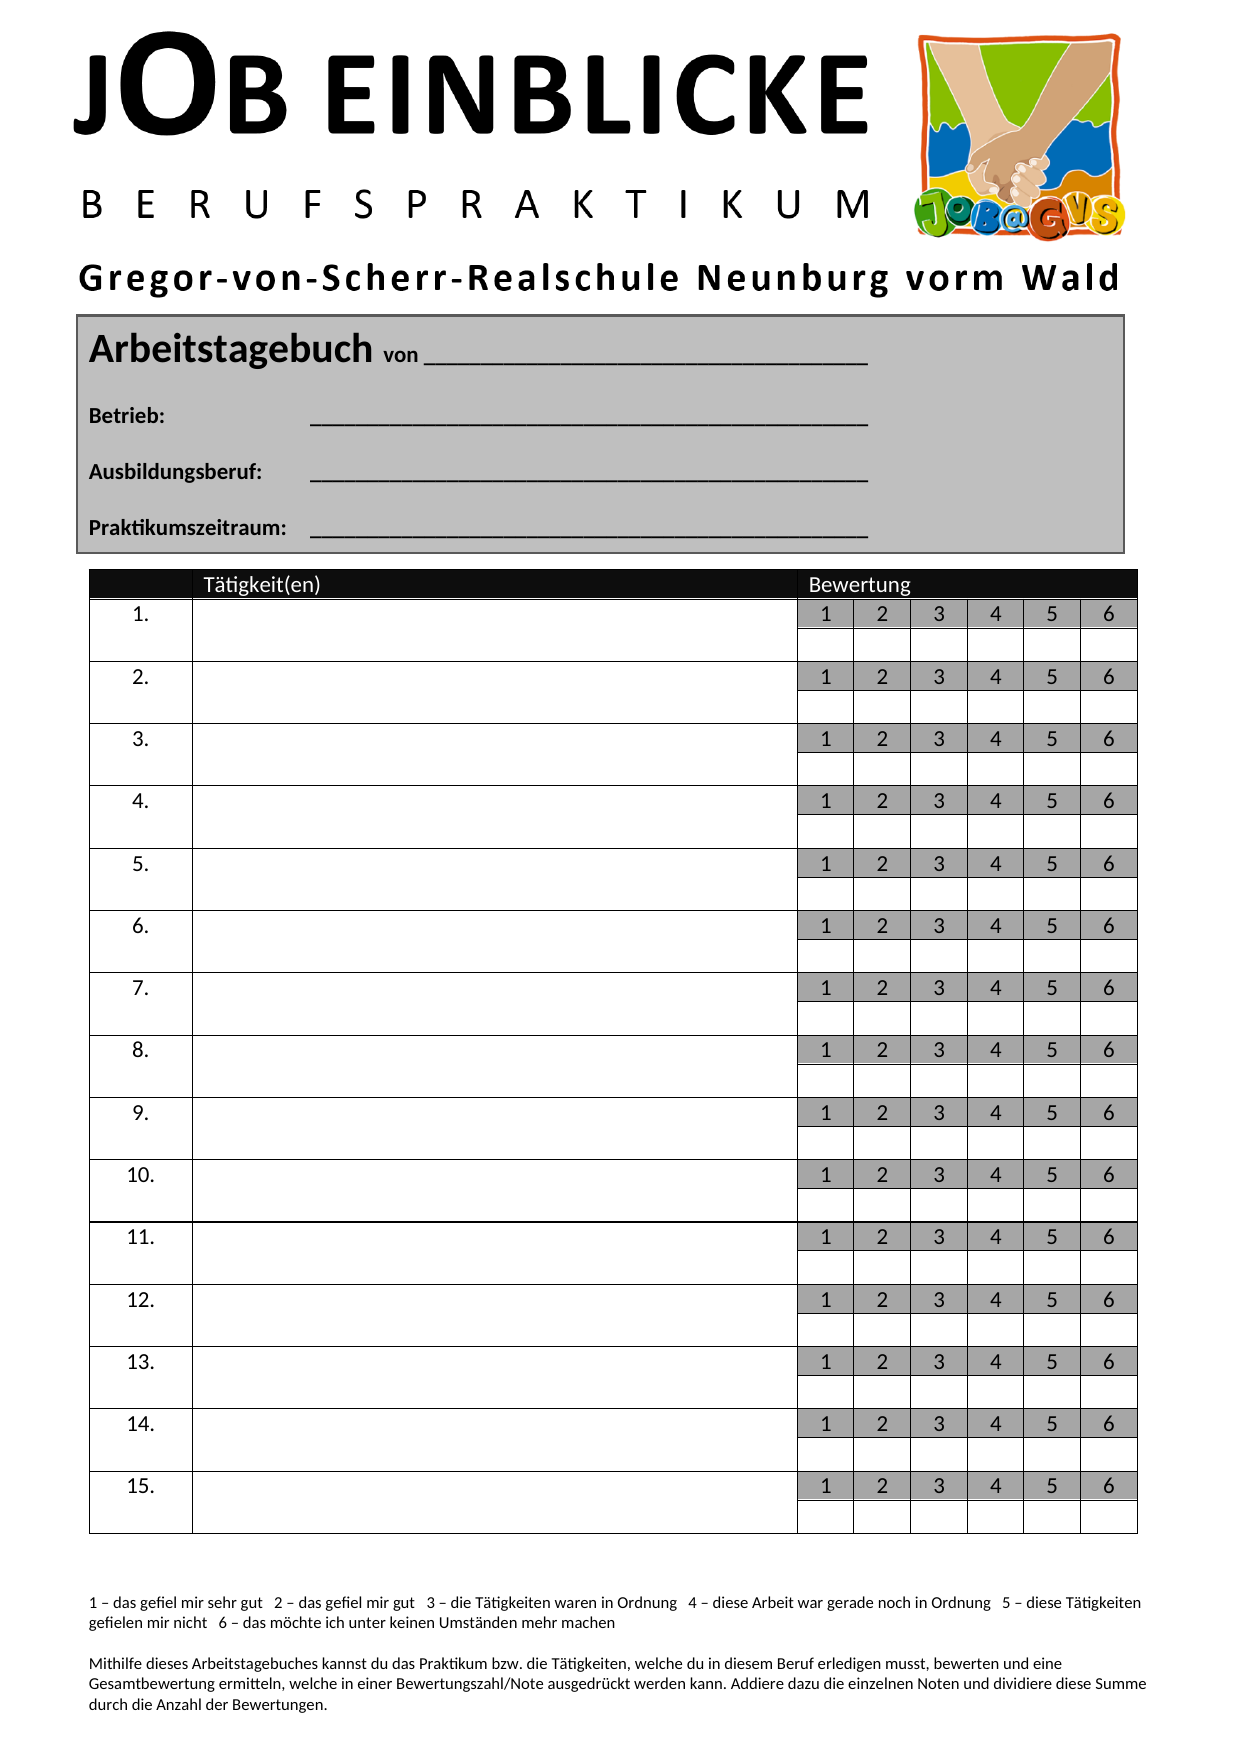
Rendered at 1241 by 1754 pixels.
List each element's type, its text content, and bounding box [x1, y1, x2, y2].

table_cell [193, 1409, 797, 1471]
table_cell 4 [968, 600, 1023, 627]
table_cell [968, 753, 1023, 785]
table_cell 2 [854, 1098, 910, 1126]
table_cell 5. [90, 849, 192, 910]
table_cell [854, 1127, 910, 1159]
table_cell [193, 1472, 797, 1533]
table_cell 4 [968, 973, 1023, 1001]
table_cell [968, 629, 1023, 661]
table_cell 15. [90, 1472, 192, 1533]
table_cell 3 [911, 600, 967, 627]
table_cell [798, 940, 853, 972]
table_cell [193, 662, 797, 723]
table_cell [798, 1438, 853, 1471]
table_cell [854, 1065, 910, 1097]
table_cell [193, 1036, 797, 1097]
table_cell 2 [854, 1472, 910, 1499]
table_cell [854, 940, 910, 972]
table_cell [854, 1189, 910, 1221]
table_cell [854, 815, 910, 848]
table_cell 5 [1024, 1347, 1080, 1375]
table_cell [911, 815, 967, 848]
table_cell [911, 753, 967, 785]
table_cell 6 [1081, 1285, 1137, 1313]
table_cell 5 [1024, 1160, 1080, 1188]
table_cell 2 [854, 1409, 910, 1437]
text Mithilfe dieses Arbeitstagebuches kannst du das Praktikum bzw. die Tätigkeiten, welche du in diesem Beruf erledigen musst, bewerten und eine Gesamtbewertung ermitteln, welche in einer Bewertungszahl/Note ausgedrückt werden kann. Addiere dazu die einzelnen Noten und dividiere diese Summe durch die Anzahl der Bewertungen. [89, 1653, 1152, 1714]
table_cell 5 [1024, 600, 1080, 627]
table_cell 6 [1081, 662, 1137, 690]
table_cell [798, 629, 853, 661]
table_cell 1 [798, 1472, 853, 1499]
table_cell [1024, 1251, 1080, 1284]
table_cell 3 [911, 1160, 967, 1188]
table_cell 3 [911, 786, 967, 814]
table_header Tätigkeit(en) [193, 570, 797, 598]
table_cell 3 [911, 1285, 967, 1313]
table_cell [911, 1127, 967, 1159]
table_cell [911, 940, 967, 972]
table_cell [854, 1314, 910, 1346]
table_cell [193, 849, 797, 910]
table_cell [1081, 753, 1137, 785]
table_cell [854, 1002, 910, 1034]
table_cell [798, 1065, 853, 1097]
table_cell [1081, 1314, 1137, 1346]
table_cell [1024, 1002, 1080, 1034]
text Praktikumszeitraum: _________________________________________________ [89, 513, 1152, 541]
table_cell 3 [911, 911, 967, 939]
table_cell 6 [1081, 1347, 1137, 1375]
table_cell [968, 878, 1023, 910]
table_cell [193, 600, 797, 661]
table_cell [193, 1285, 797, 1346]
table_cell [193, 911, 797, 972]
table_cell 1 [798, 1160, 853, 1188]
table_cell 9. [90, 1098, 192, 1159]
table_cell [193, 1160, 797, 1221]
table_cell [798, 1376, 853, 1408]
table_cell 5 [1024, 662, 1080, 690]
table_cell 2 [854, 1223, 910, 1250]
table_cell 6 [1081, 1223, 1137, 1250]
table_cell 1 [798, 786, 853, 814]
table_cell 3 [911, 1347, 967, 1375]
table_cell 1 [798, 1223, 853, 1250]
table_cell 8. [90, 1036, 192, 1097]
table_cell [968, 691, 1023, 723]
table_cell [968, 1189, 1023, 1221]
table_cell 5 [1024, 973, 1080, 1001]
table_cell [798, 1127, 853, 1159]
table_cell [1081, 1438, 1137, 1471]
table_cell [798, 753, 853, 785]
table_cell 3 [911, 849, 967, 877]
table_cell 4 [968, 1347, 1023, 1375]
table_cell [911, 1002, 967, 1034]
table_cell [968, 1127, 1023, 1159]
table_cell 4 [968, 1285, 1023, 1313]
table_cell 1 [798, 1098, 853, 1126]
table_cell 6 [1081, 911, 1137, 939]
table_cell [854, 1501, 910, 1533]
table_cell 4 [968, 911, 1023, 939]
table_cell 2 [854, 1347, 910, 1375]
table_cell 7. [90, 973, 192, 1034]
table_cell [968, 1376, 1023, 1408]
table_cell 3 [911, 1098, 967, 1126]
table_cell [1024, 753, 1080, 785]
table_cell 5 [1024, 1098, 1080, 1126]
table_cell 3 [911, 1472, 967, 1499]
table_cell [798, 1002, 853, 1034]
table_cell 1 [798, 724, 853, 752]
table_cell 4 [968, 662, 1023, 690]
table_cell [193, 1223, 797, 1284]
table_cell [798, 1314, 853, 1346]
table_cell 10. [90, 1160, 192, 1221]
table_cell [854, 1376, 910, 1408]
table_cell 4 [968, 1036, 1023, 1063]
table_cell 1 [798, 973, 853, 1001]
table_cell [854, 1438, 910, 1471]
table_cell [1024, 691, 1080, 723]
table_cell 1 [798, 662, 853, 690]
table_cell [798, 1189, 853, 1221]
table_cell [798, 1251, 853, 1284]
table_cell 2 [854, 1160, 910, 1188]
table_cell 6 [1081, 1160, 1137, 1188]
table_cell 6 [1081, 1036, 1137, 1063]
table_cell [911, 1189, 967, 1221]
table_cell [798, 1501, 853, 1533]
table_cell [1024, 1065, 1080, 1097]
table_cell [968, 1501, 1023, 1533]
table_cell [1024, 1127, 1080, 1159]
table_cell 2 [854, 786, 910, 814]
table_cell 5 [1024, 1409, 1080, 1437]
table_cell [911, 1314, 967, 1346]
table_cell [854, 629, 910, 661]
picture [68, 27, 1132, 303]
table_cell 4 [968, 1160, 1023, 1188]
table_cell [1024, 1314, 1080, 1346]
table_cell 4 [968, 1472, 1023, 1499]
table_cell [968, 815, 1023, 848]
table_cell [1024, 1501, 1080, 1533]
table_cell 5 [1024, 786, 1080, 814]
table_cell [854, 691, 910, 723]
table_cell [1024, 1376, 1080, 1408]
table_cell [911, 1438, 967, 1471]
table_cell [1081, 878, 1137, 910]
table_cell 1 [798, 1285, 853, 1313]
table_cell [798, 691, 853, 723]
table_cell [1081, 691, 1137, 723]
table_cell [911, 1501, 967, 1533]
table_cell 1 [798, 600, 853, 627]
table_cell 5 [1024, 1036, 1080, 1063]
table_cell [1024, 940, 1080, 972]
table_cell [1024, 878, 1080, 910]
table_cell 2 [854, 849, 910, 877]
table_cell 5 [1024, 1472, 1080, 1499]
table_cell [193, 724, 797, 785]
table_cell 2 [854, 724, 910, 752]
table_cell 2 [854, 973, 910, 1001]
table_cell 3 [911, 724, 967, 752]
table_cell 6 [1081, 1472, 1137, 1499]
table_header Bewertung [798, 570, 1137, 598]
table_cell [968, 1314, 1023, 1346]
table_cell [911, 878, 967, 910]
table_header [90, 570, 192, 598]
table_cell 6 [1081, 786, 1137, 814]
table_cell 6. [90, 911, 192, 972]
table_cell 1 [798, 1409, 853, 1437]
table_cell 4 [968, 786, 1023, 814]
table_cell 3 [911, 1409, 967, 1437]
table_cell [1081, 1251, 1137, 1284]
table_cell 4 [968, 849, 1023, 877]
table_cell 5 [1024, 1285, 1080, 1313]
table_cell 4. [90, 786, 192, 848]
table_cell 3 [911, 973, 967, 1001]
table_cell [1024, 1438, 1080, 1471]
table_cell 3 [911, 1036, 967, 1063]
table_cell 1 [798, 1036, 853, 1063]
table_cell [854, 753, 910, 785]
table_cell [1081, 1127, 1137, 1159]
table_cell 5 [1024, 849, 1080, 877]
table_cell [911, 1376, 967, 1408]
table_cell [1081, 629, 1137, 661]
table_cell [1081, 815, 1137, 848]
table_cell 2 [854, 600, 910, 627]
table_cell [1081, 1189, 1137, 1221]
table_cell [798, 815, 853, 848]
table_cell [911, 691, 967, 723]
table_cell 6 [1081, 600, 1137, 627]
table_cell [1081, 1002, 1137, 1034]
table_cell [1081, 940, 1137, 972]
table_cell 5 [1024, 1223, 1080, 1250]
table_cell 4 [968, 1409, 1023, 1437]
table_cell [193, 1347, 797, 1408]
table_cell [193, 1098, 797, 1159]
table_cell 12. [90, 1285, 192, 1346]
table_cell [854, 878, 910, 910]
table_cell 3 [911, 1223, 967, 1250]
table_cell 3 [911, 662, 967, 690]
table_cell 1 [798, 1347, 853, 1375]
table_cell [1024, 1189, 1080, 1221]
table_cell 1. [90, 600, 192, 661]
table_cell [968, 1251, 1023, 1284]
table_cell [798, 878, 853, 910]
table_cell 2 [854, 1036, 910, 1063]
table_cell 14. [90, 1409, 192, 1471]
table_cell [968, 1065, 1023, 1097]
text Arbeitstagebuch von _______________________________________ [89, 322, 1152, 373]
table_cell 13. [90, 1347, 192, 1408]
table_cell [1024, 815, 1080, 848]
table_cell 5 [1024, 911, 1080, 939]
table_cell 6 [1081, 973, 1137, 1001]
table_cell [1081, 1501, 1137, 1533]
table_cell 2 [854, 662, 910, 690]
table_cell 4 [968, 1098, 1023, 1126]
text Ausbildungsberuf: _________________________________________________ [89, 457, 1152, 485]
table_cell 6 [1081, 1409, 1137, 1437]
table_cell [911, 629, 967, 661]
table_cell 3. [90, 724, 192, 785]
table_cell [193, 786, 797, 848]
table_cell [854, 1251, 910, 1284]
table_cell 4 [968, 724, 1023, 752]
text 1 – das gefiel mir sehr gut 2 – das gefiel mir gut 3 – die Tätigkeiten waren in Ordnung 4 – diese Arbeit war gerade noch in Ordnung 5 – diese Tätigkeiten gefielen mir nicht 6 – das möchte ich unter keinen Umständen mehr machen [89, 1592, 1152, 1633]
table_cell 4 [968, 1223, 1023, 1250]
table_cell 2. [90, 662, 192, 723]
table_cell 1 [798, 849, 853, 877]
table_cell 6 [1081, 724, 1137, 752]
text Betrieb: _________________________________________________ [89, 401, 1152, 429]
table_cell 11. [90, 1223, 192, 1284]
table_cell 2 [854, 911, 910, 939]
table_cell [968, 1002, 1023, 1034]
table_cell [911, 1251, 967, 1284]
table_cell [911, 1065, 967, 1097]
table_cell 6 [1081, 849, 1137, 877]
table_cell [1024, 629, 1080, 661]
table_cell [1081, 1376, 1137, 1408]
table_cell [193, 973, 797, 1034]
table_cell [968, 940, 1023, 972]
table_cell 2 [854, 1285, 910, 1313]
table_cell [1081, 1065, 1137, 1097]
table_cell [968, 1438, 1023, 1471]
table_cell 5 [1024, 724, 1080, 752]
table_cell 1 [798, 911, 853, 939]
table_cell 6 [1081, 1098, 1137, 1126]
